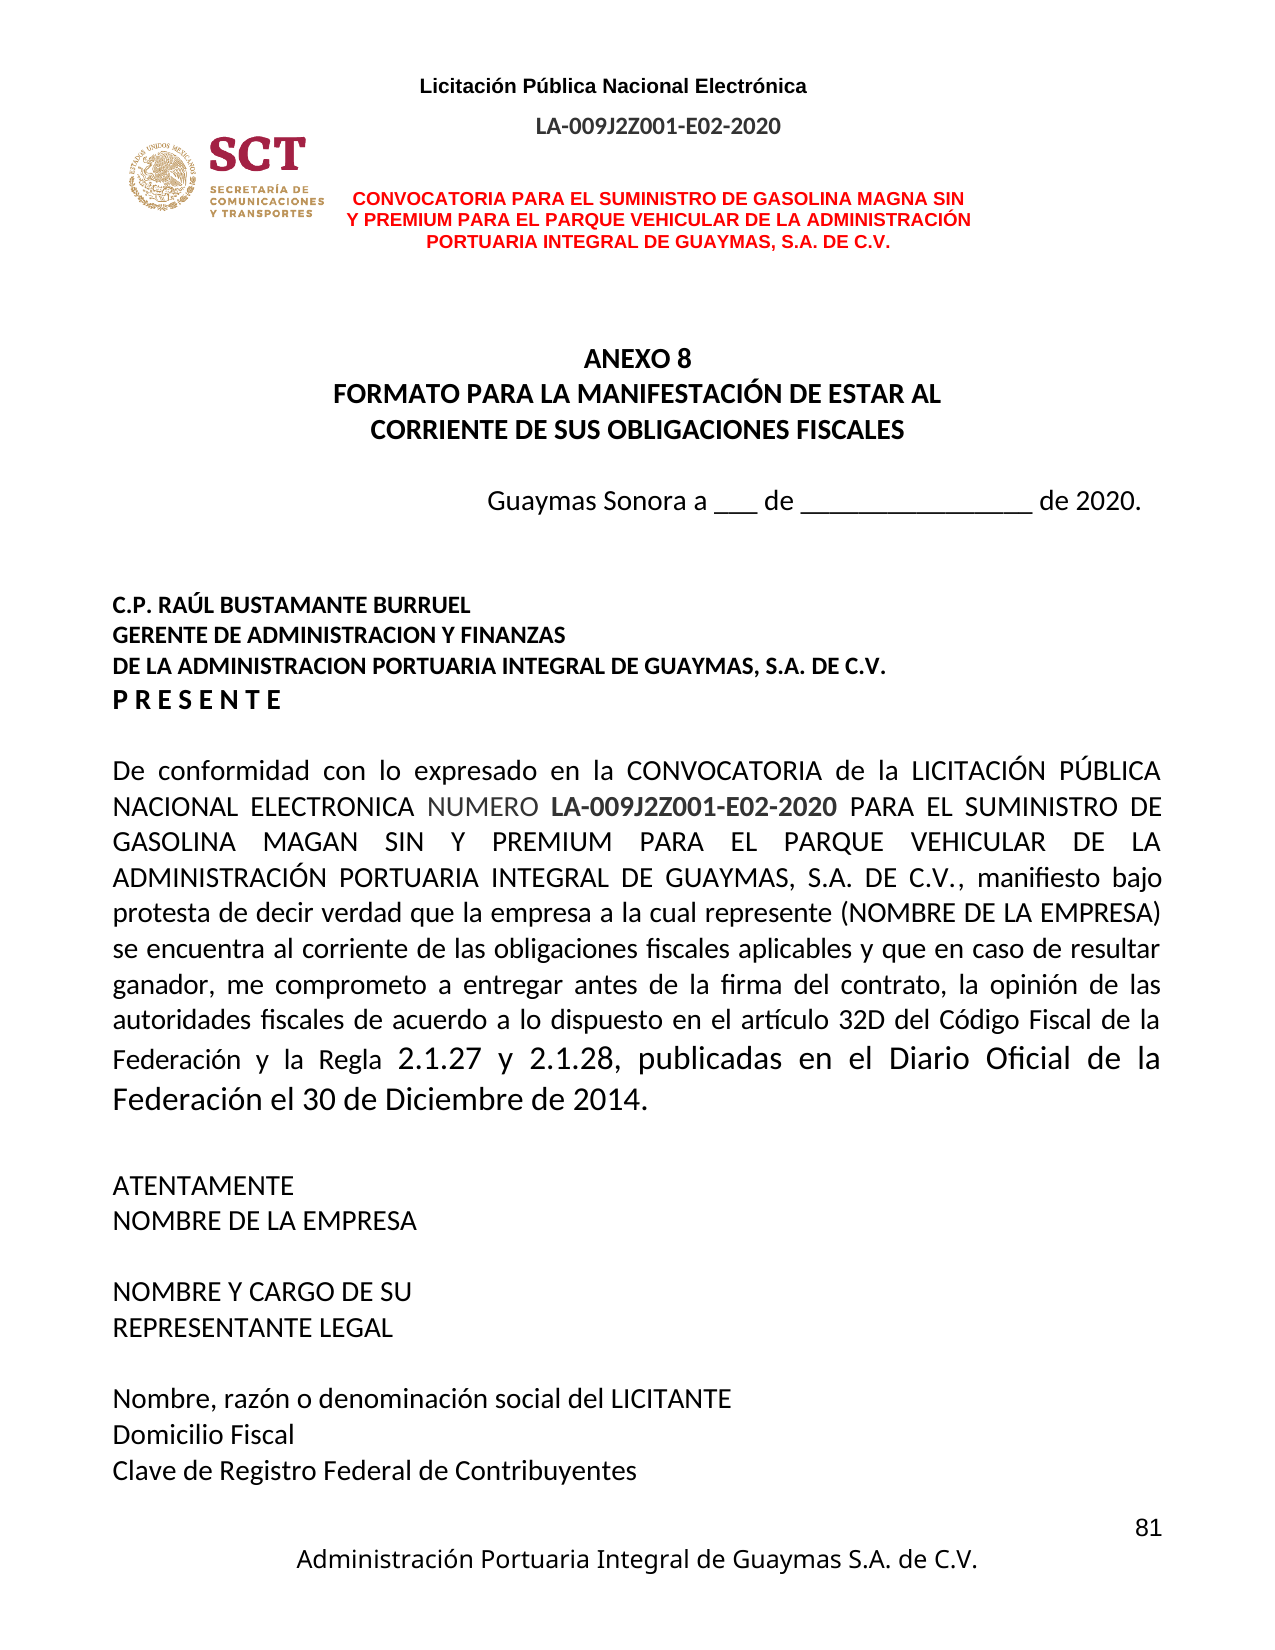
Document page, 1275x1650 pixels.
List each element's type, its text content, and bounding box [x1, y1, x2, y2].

text NOMBRE DE LA EMPRESA [112, 1202, 1162, 1238]
text DE LA ADMINISTRACION PORTUARIA INTEGRAL DE GUAYMAS, S.A. DE C.V. [112, 650, 1201, 681]
text Nombre, razón o denominación social del LICITANTE [112, 1380, 1162, 1416]
text CORRIENTE DE SUS OBLIGACIONES FISCALES [112, 411, 1162, 447]
text Clave de Registro Federal de Contribuyentes [112, 1452, 1162, 1487]
text REPRESENTANTE LEGAL [112, 1309, 1162, 1345]
text ATENTAMENTE [112, 1167, 1162, 1202]
text De conformidad con lo expresado en la CONVOCATORIA de la LICITACIÓN PÚBLICA NACIONAL ELECTRONICA NUMERO LA-009J2Z001-E02-2020 PARA EL SUMINISTRO DE GASOLINA MAGAN SIN Y PREMIUM PARA EL PARQUE VEHICULAR DE LA ADMINISTRACIÓN PORTUARIA INTEGRAL DE GUAYMAS, S.A. DE C.V., manifiesto bajo protesta de decir verdad que la empresa a la cual represente (NOMBRE DE LA EMPRESA) se encuentra al corriente de las obligaciones fiscales aplicables y que en caso de resultar ganador, me comprometo a entregar antes de la firma del contrato, la opinión de las autoridades fiscales de acuerdo a lo dispuesto en el artículo 32D del Código Fiscal de la Federación y la Regla 2.1.27 y 2.1.28, publicadas en el Diario Oficial de la Federación el 30 de Diciembre de 2014. [112, 752, 1162, 1118]
text ANEXO 8 [112, 340, 1162, 375]
text NOMBRE Y CARGO DE SU [112, 1273, 1162, 1309]
text Domicilio Fiscal [112, 1416, 1162, 1452]
text C.P. RAÚL BUSTAMANTE BURRUEL [112, 589, 1162, 620]
text FORMATO PARA LA MANIFESTACIÓN DE ESTAR AL [112, 375, 1162, 411]
text Guaymas Sonora a ___ de ________________ de 2020. [112, 482, 1162, 518]
text GERENTE DE ADMINISTRACION Y FINANZAS [112, 620, 1201, 650]
text P R E S E N T E [112, 681, 1162, 716]
picture [123, 127, 329, 224]
